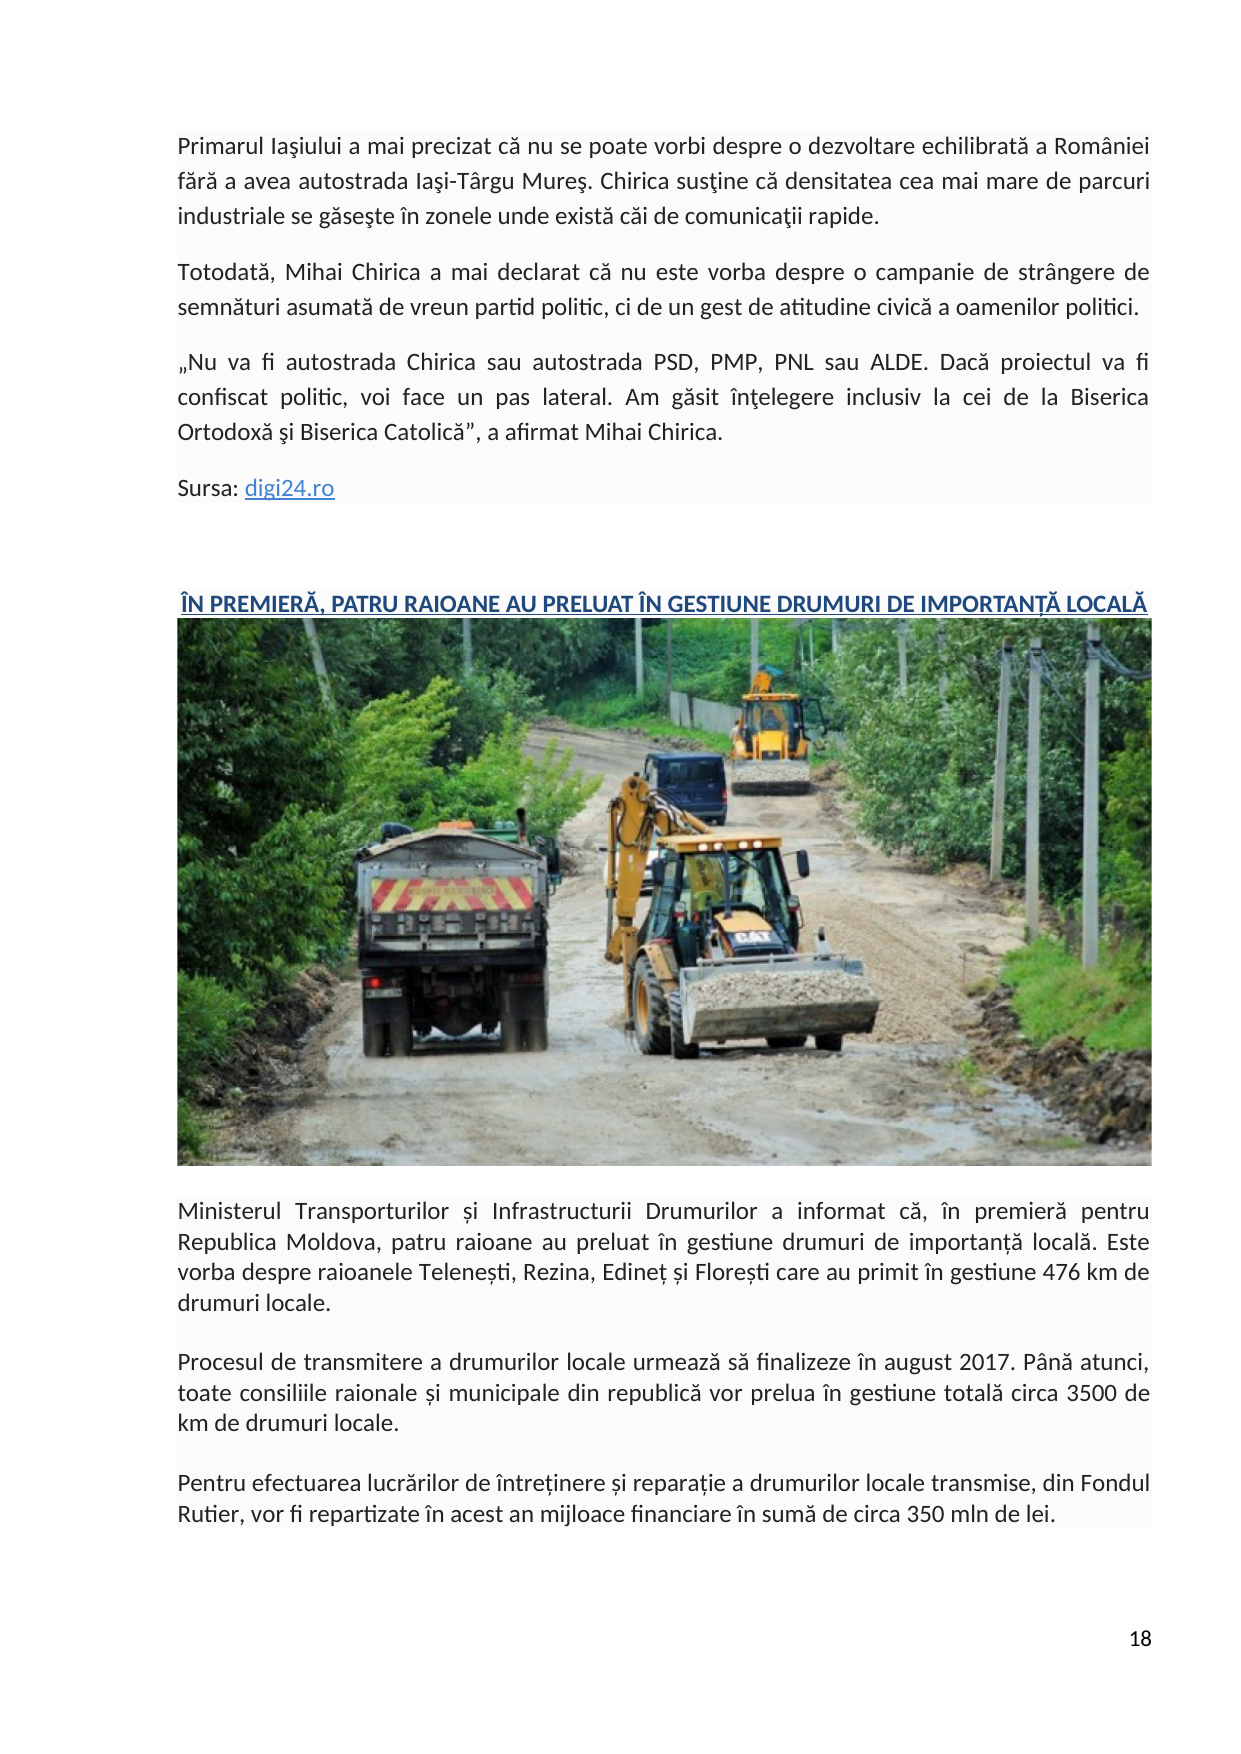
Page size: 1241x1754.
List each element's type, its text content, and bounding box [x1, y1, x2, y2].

text Procesul de transmitere a drumurilor locale urmează să finalizeze în august 2017. Până atunci, toate consiliile raionale și municipale din republică vor prelua în gestiune totală circa 3500 de km de drumuri locale. [177, 1346, 1152, 1438]
text „Nu va fi autostrada Chirica sau autostrada PSD, PMP, PNL sau ALDE. Dacă proiectul va fi confiscat politic, voi face un pas lateral. Am găsit înţelegere inclusiv la cei de la Biserica Ortodoxă şi Biserica Catolică”, a afirmat Mihai Chirica. [177, 346, 1152, 447]
text Pentru efectuarea lucrărilor de întreținere și reparație a drumurilor locale transmise, din Fondul Rutier, vor fi repartizate în acest an mijloace financiare în sumă de circa 350 mln de lei. [177, 1467, 1152, 1528]
picture [177, 618, 1152, 1166]
text ÎN PREMIERĂ, PATRU RAIOANE AU PRELUAT ÎN GESTIUNE DRUMURI DE IMPORTANȚĂ LOCALĂ [177, 588, 1152, 618]
text Totodată, Mihai Chirica a mai declarat că nu este vorba despre o campanie de strângere de semnături asumată de vreun partid politic, ci de un gest de atitudine civică a oamenilor politici. [177, 256, 1152, 321]
text Primarul Iaşiului a mai precizat că nu se poate vorbi despre o dezvoltare echilibrată a României fără a avea autostrada Iaşi-Târgu Mureş. Chirica susţine că densitatea cea mai mare de parcuri industriale se găseşte în zonele unde există căi de comunicaţii rapide. [177, 130, 1152, 230]
text Sursa: digi24.ro [177, 472, 1152, 503]
text Ministerul Transporturilor și Infrastructurii Drumurilor a informat că, în premieră pentru Republica Moldova, patru raioane au preluat în gestiune drumuri de importanță locală. Este vorba despre raioanele Telenești, Rezina, Edineț și Florești care au primit în gestiune 476 km de drumuri locale. [177, 1195, 1152, 1317]
